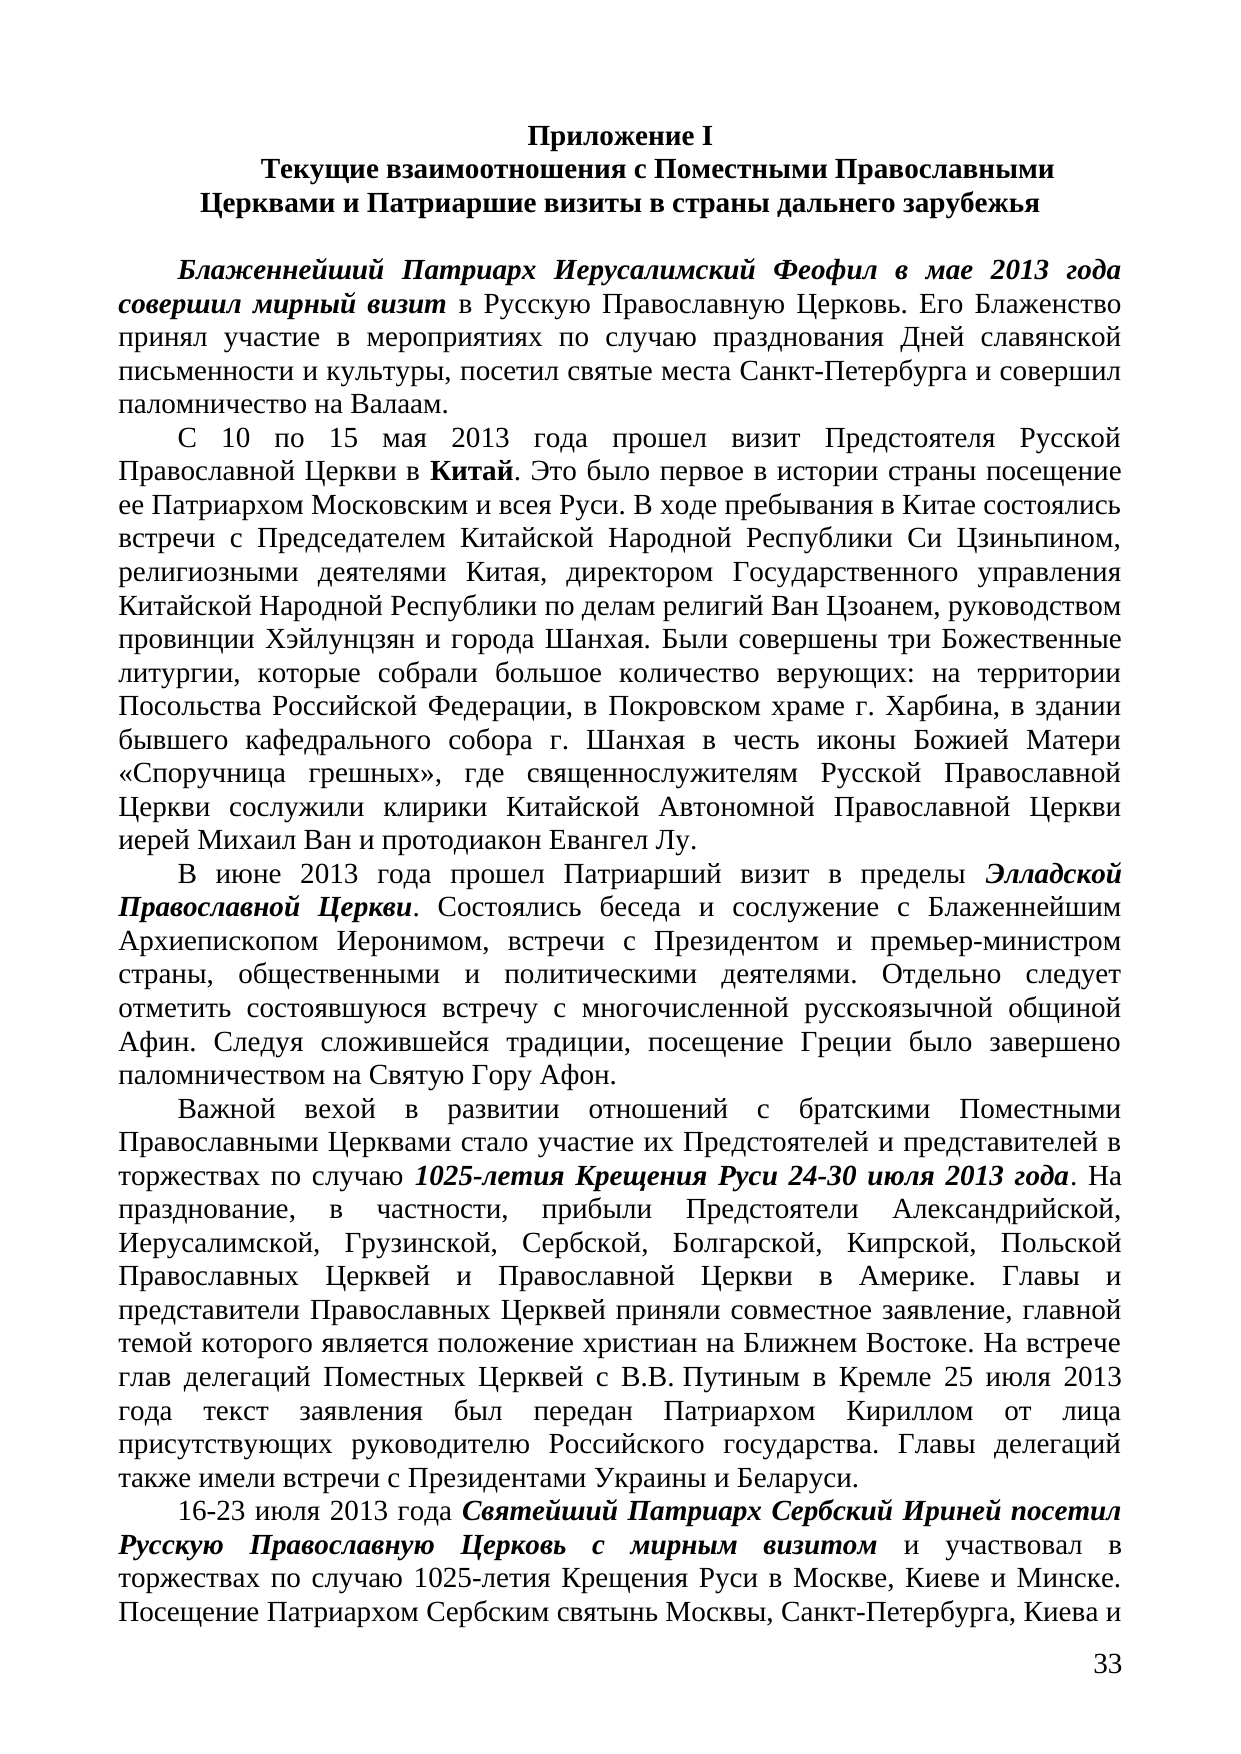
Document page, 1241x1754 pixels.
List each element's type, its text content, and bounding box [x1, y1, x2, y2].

text В июне 2013 года прошел Патриарший визит в пределы Элладской Православной Церкви. Состоялись беседа и сослужение с Блаженнейшим Архиепископом Иеронимом, встречи с Президентом и премьер-министром страны, общественными и политическими деятелями. Отдельно следует отметить состоявшуюся встречу с многочисленной русскоязычной общиной Афин. Следуя сложившейся традиции, посещение Греции было завершено паломничеством на Святую Гору Афон. [118, 856, 1122, 1091]
text Важной вехой в развитии отношений с братскими Поместными Православными Церквами стало участие их Предстоятелей и представителей в торжествах по случаю 1025-летия Крещения Руси 24-30 июля 2013 года. На празднование, в частности, прибыли Предстоятели Александрийской, Иерусалимской, Грузинской, Сербской, Болгарской, Кипрской, Польской Православных Церквей и Православной Церкви в Америке. Главы и представители Православных Церквей приняли совместное заявление, главной темой которого является положение христиан на Ближнем Востоке. На встрече глав делегаций Поместных Церквей с В.В. Путиным в Кремле 25 июля 2013 года текст заявления был передан Патриархом Кириллом от лица присутствующих руководителю Российского государства. Главы делегаций также имели встречи с Президентами Украины и Беларуси. [118, 1091, 1122, 1493]
text С 10 по 15 мая 2013 года прошел визит Предстоятеля Русской Православной Церкви в Китай. Это было первое в истории страны посещение ее Патриархом Московским и всея Руси. В ходе пребывания в Китае состоялись встречи с Председателем Китайской Народной Республики Си Цзиньпином, религиозными деятелями Китая, директором Государственного управления Китайской Народной Республики по делам религий Ван Цзоанем, руководством провинции Хэйлунцзян и города Шанхая. Были совершены три Божественные литургии, которые собрали большое количество верующих: на территории Посольства Российской Федерации, в Покровском храме г. Харбина, в здании бывшего кафедрального собора г. Шанхая в честь иконы Божией Матери «Споручница грешных», где священнослужителям Русской Православной Церкви сослужили клирики Китайской Автономной Православной Церкви иерей Михаил Ван и протодиакон Евангел Лу. [118, 420, 1122, 856]
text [118, 1493, 1122, 1627]
text Текущие взаимоотношения с Поместными Православными Церквами и Патриаршие визиты в страны дальнего зарубежья [118, 152, 1122, 219]
subtitle Приложение I [118, 118, 1122, 152]
text Блаженнейший Патриарх Иерусалимский Феофил в мае 2013 года совершил мирный визит в Русскую Православную Церковь. Его Блаженство принял участие в мероприятиях по случаю празднования Дней славянской письменности и культуры, посетил святые места Санкт-Петербурга и совершил паломничество на Валаам. [118, 252, 1122, 420]
